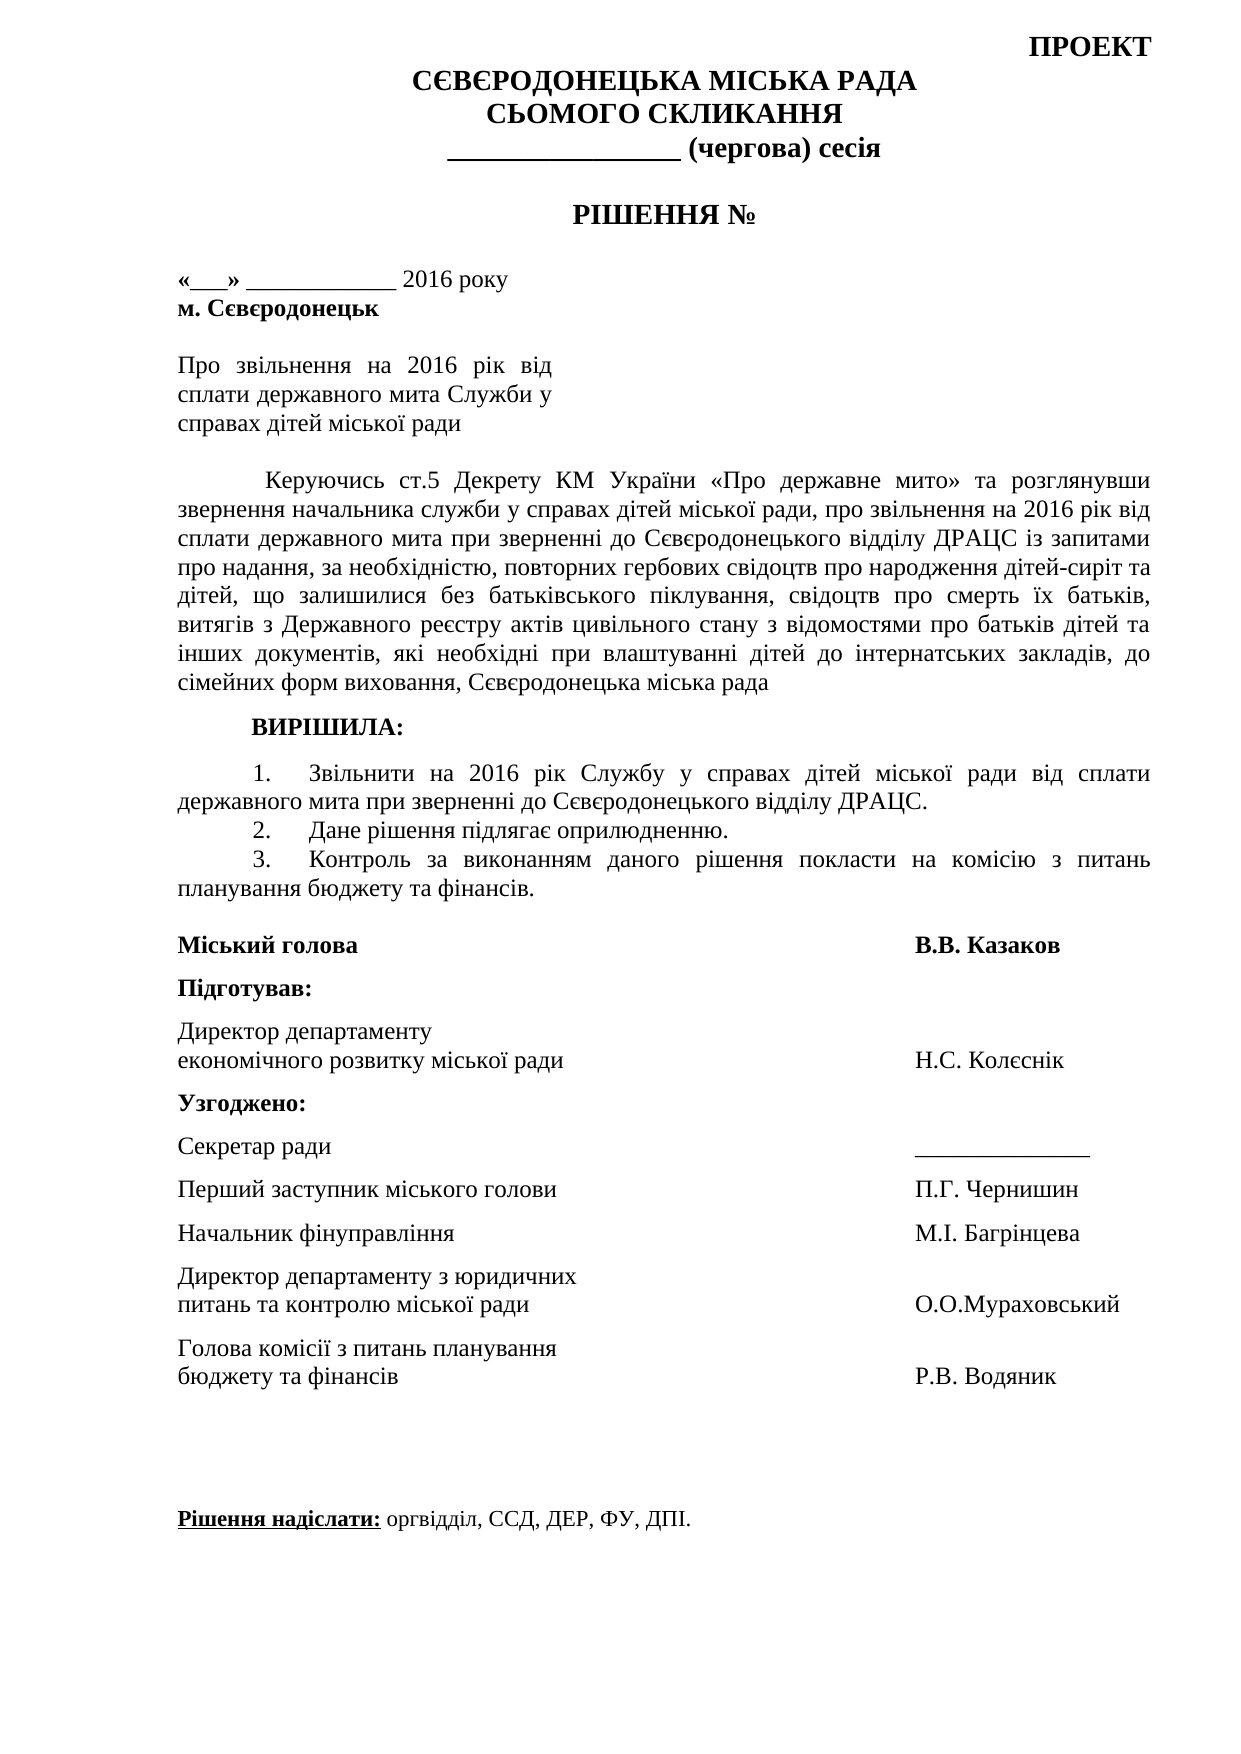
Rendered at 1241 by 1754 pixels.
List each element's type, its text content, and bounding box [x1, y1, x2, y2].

text «___» ____________ 2016 року [177, 264, 1152, 293]
text СЬОМОГО СКЛИКАННЯ [177, 97, 1152, 130]
text Секретар ради ______________ [177, 1131, 1152, 1160]
text Підготував: [177, 973, 1152, 1002]
text Голова комісії з питань планування [177, 1333, 1152, 1361]
text економічного розвитку міської ради Н.С. Колєснік [177, 1045, 1152, 1074]
text ________________ (чергова) сесія [177, 130, 1152, 164]
list Звільнити на 2016 рік Службу у справах дітей міської ради від сплати державного мита при зверненні до Сєвєродонецького відділу ДРАЦС. [177, 758, 1152, 815]
text Узгоджено: [177, 1088, 1152, 1117]
subtitle Міський голова В.В. Казаков [177, 930, 1152, 959]
text Директор департаменту з юридичних [177, 1261, 1152, 1289]
text Директор департаменту [177, 1016, 1152, 1045]
text м. Сєвєродонецьк [177, 293, 1152, 322]
text РІШЕННЯ № [177, 197, 1152, 231]
text Перший заступник міського голови П.Г. Чернишин [177, 1174, 1152, 1203]
text ВИРІШИЛА: [177, 712, 1152, 741]
list Контроль за виконанням даного рішення покласти на комісію з питань планування бюджету та фінансів. [177, 844, 1152, 901]
text питань та контролю міської ради О.О.Мураховський [177, 1289, 1152, 1318]
text бюджету та фінансів Р.В. Водяник [177, 1361, 1152, 1390]
text Начальник фінуправління М.І. Багрінцева [177, 1218, 1152, 1246]
text Керуючись ст.5 Декрету КМ України «Про державне мито» та розглянувши звернення начальника служби у справах дітей міської ради, про звільнення на 2016 рік від сплати державного мита при зверненні до Сєвєродонецького відділу ДРАЦС із запитами про надання, за необхідністю, повторних гербових свідоцтв про народження дітей-сиріт та дітей, що залишилися без батьківського піклування, свідоцтв про смерть їх батьків, витягів з Державного реєстру актів цивільного стану з відомостями про батьків дітей та інших документів, які необхідні при влаштуванні дітей до інтернатських закладів, до сімейних форм виховання, Сєвєродонецька міська рада [177, 466, 1152, 696]
title СЄВЄРОДОНЕЦЬКА МІСЬКА РАДА [177, 63, 1152, 97]
title ПРОЕКТ [177, 29, 1152, 63]
text Про звільнення на 2016 рік від сплати державного мита Служби у справах дітей міської ради [177, 351, 552, 437]
text Рішення надіслати: оргвідділ, ССД, ДЕР, ФУ, ДПІ. [177, 1505, 1152, 1532]
list Дане рішення підлягає оприлюдненню. [177, 815, 1152, 844]
